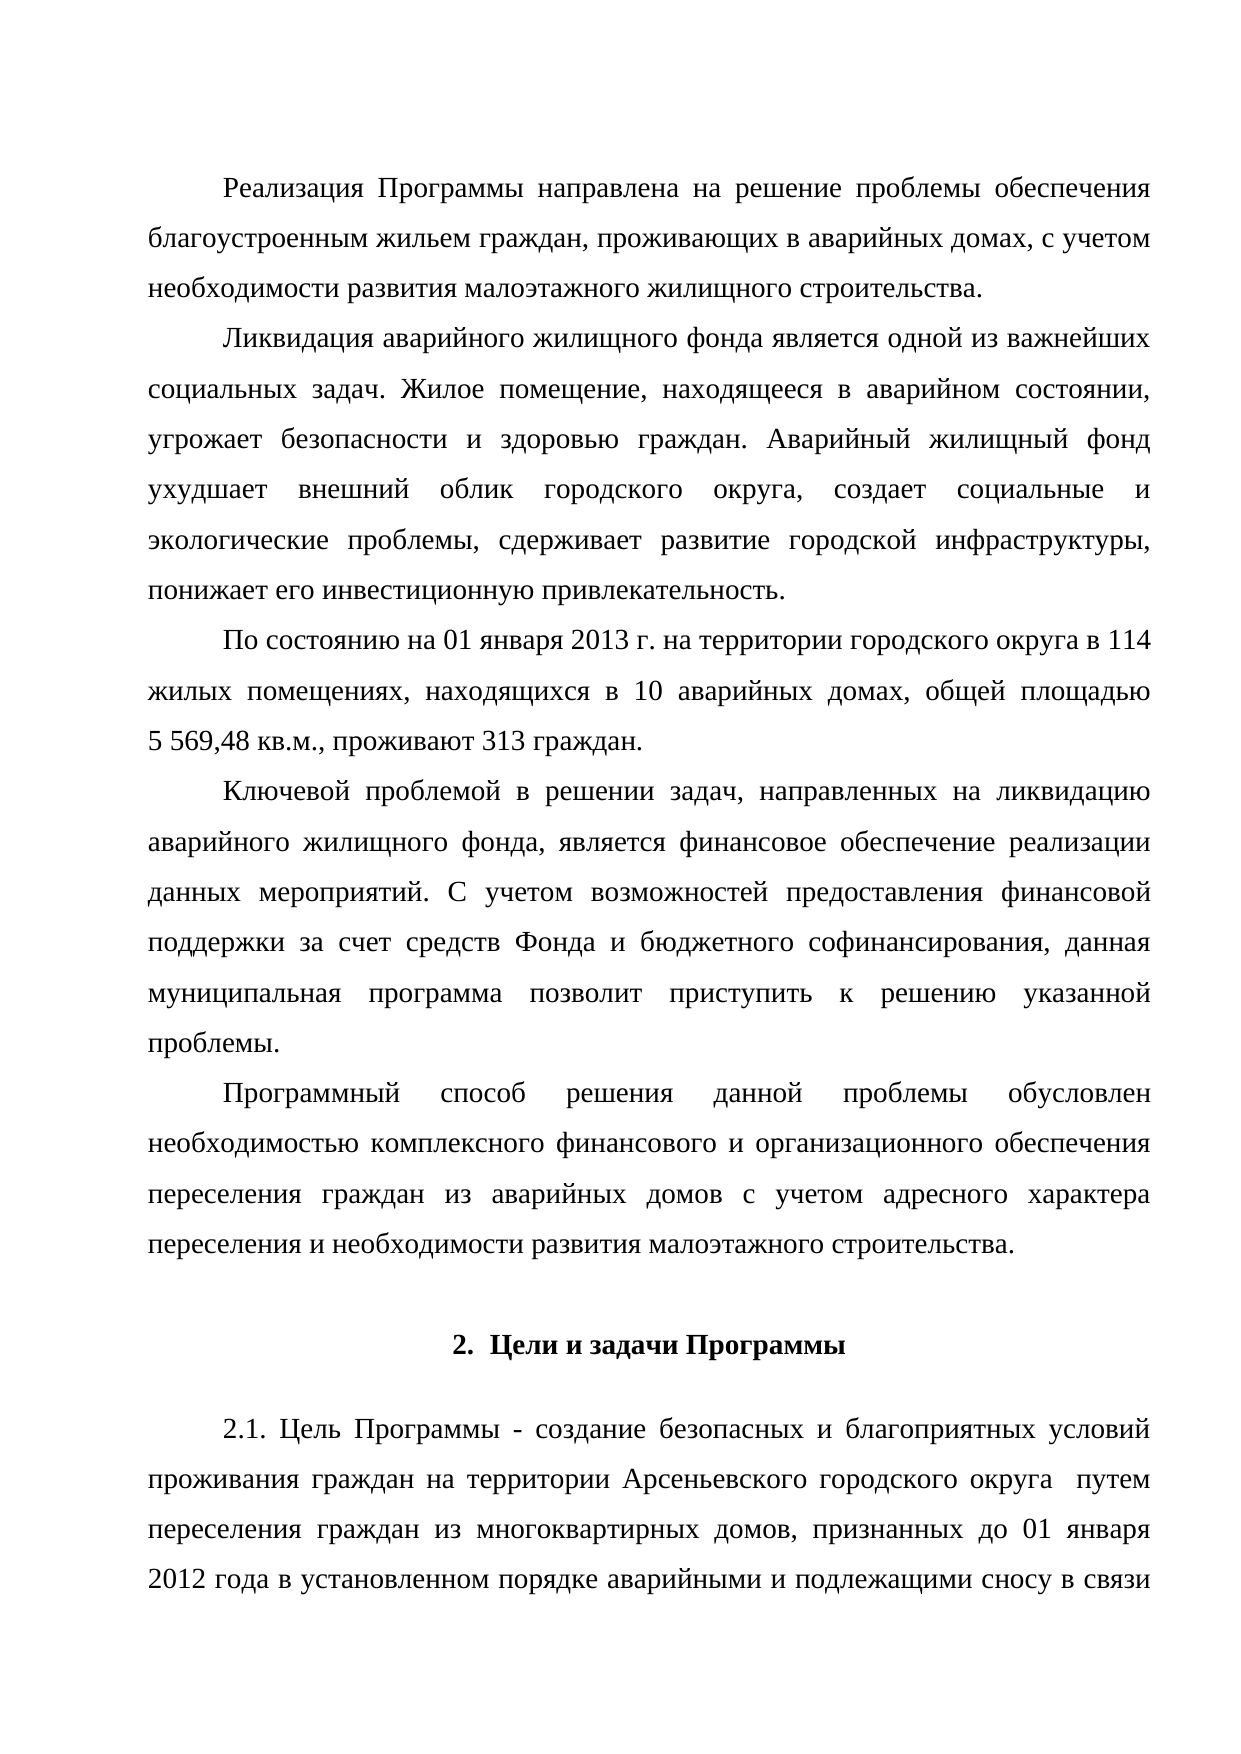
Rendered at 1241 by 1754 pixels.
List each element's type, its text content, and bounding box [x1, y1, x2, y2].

text Программный способ решения данной проблемы обусловлен необходимостью комплексного финансового и организационного обеспечения переселения граждан из аварийных домов с учетом адресного характера переселения и необходимости развития малоэтажного строительства. [148, 1075, 1152, 1260]
text Ликвидация аварийного жилищного фонда является одной из важнейших социальных задач. Жилое помещение, находящееся в аварийном состоянии, угрожает безопасности и здоровью граждан. Аварийный жилищный фонд ухудшает внешний облик городского округа, создает социальные и экологические проблемы, сдерживает развитие городской инфраструктуры, понижает его инвестиционную привлекательность. [148, 321, 1152, 606]
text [148, 1411, 1152, 1595]
text Реализация Программы направлена на решение проблемы обеспечения благоустроенным жильем граждан, проживающих в аварийных домах, с учетом необходимости развития малоэтажного жилищного строительства. [148, 170, 1152, 304]
text Ключевой проблемой в решении задач, направленных на ликвидацию аварийного жилищного фонда, является финансовое обеспечение реализации данных мероприятий. С учетом возможностей предоставления финансовой поддержки за счет средств Фонда и бюджетного софинансирования, данная муниципальная программа позволит приступить к решению указанной проблемы. [148, 773, 1152, 1058]
text По состоянию на 01 января 2013 г. на территории городского округа в 114 жилых помещениях, находящихся в 10 аварийных домах, общей площадью 5 569,48 кв.м., проживают 313 граждан. [148, 622, 1152, 757]
list Цели и задачи Программы [147, 1327, 1152, 1360]
